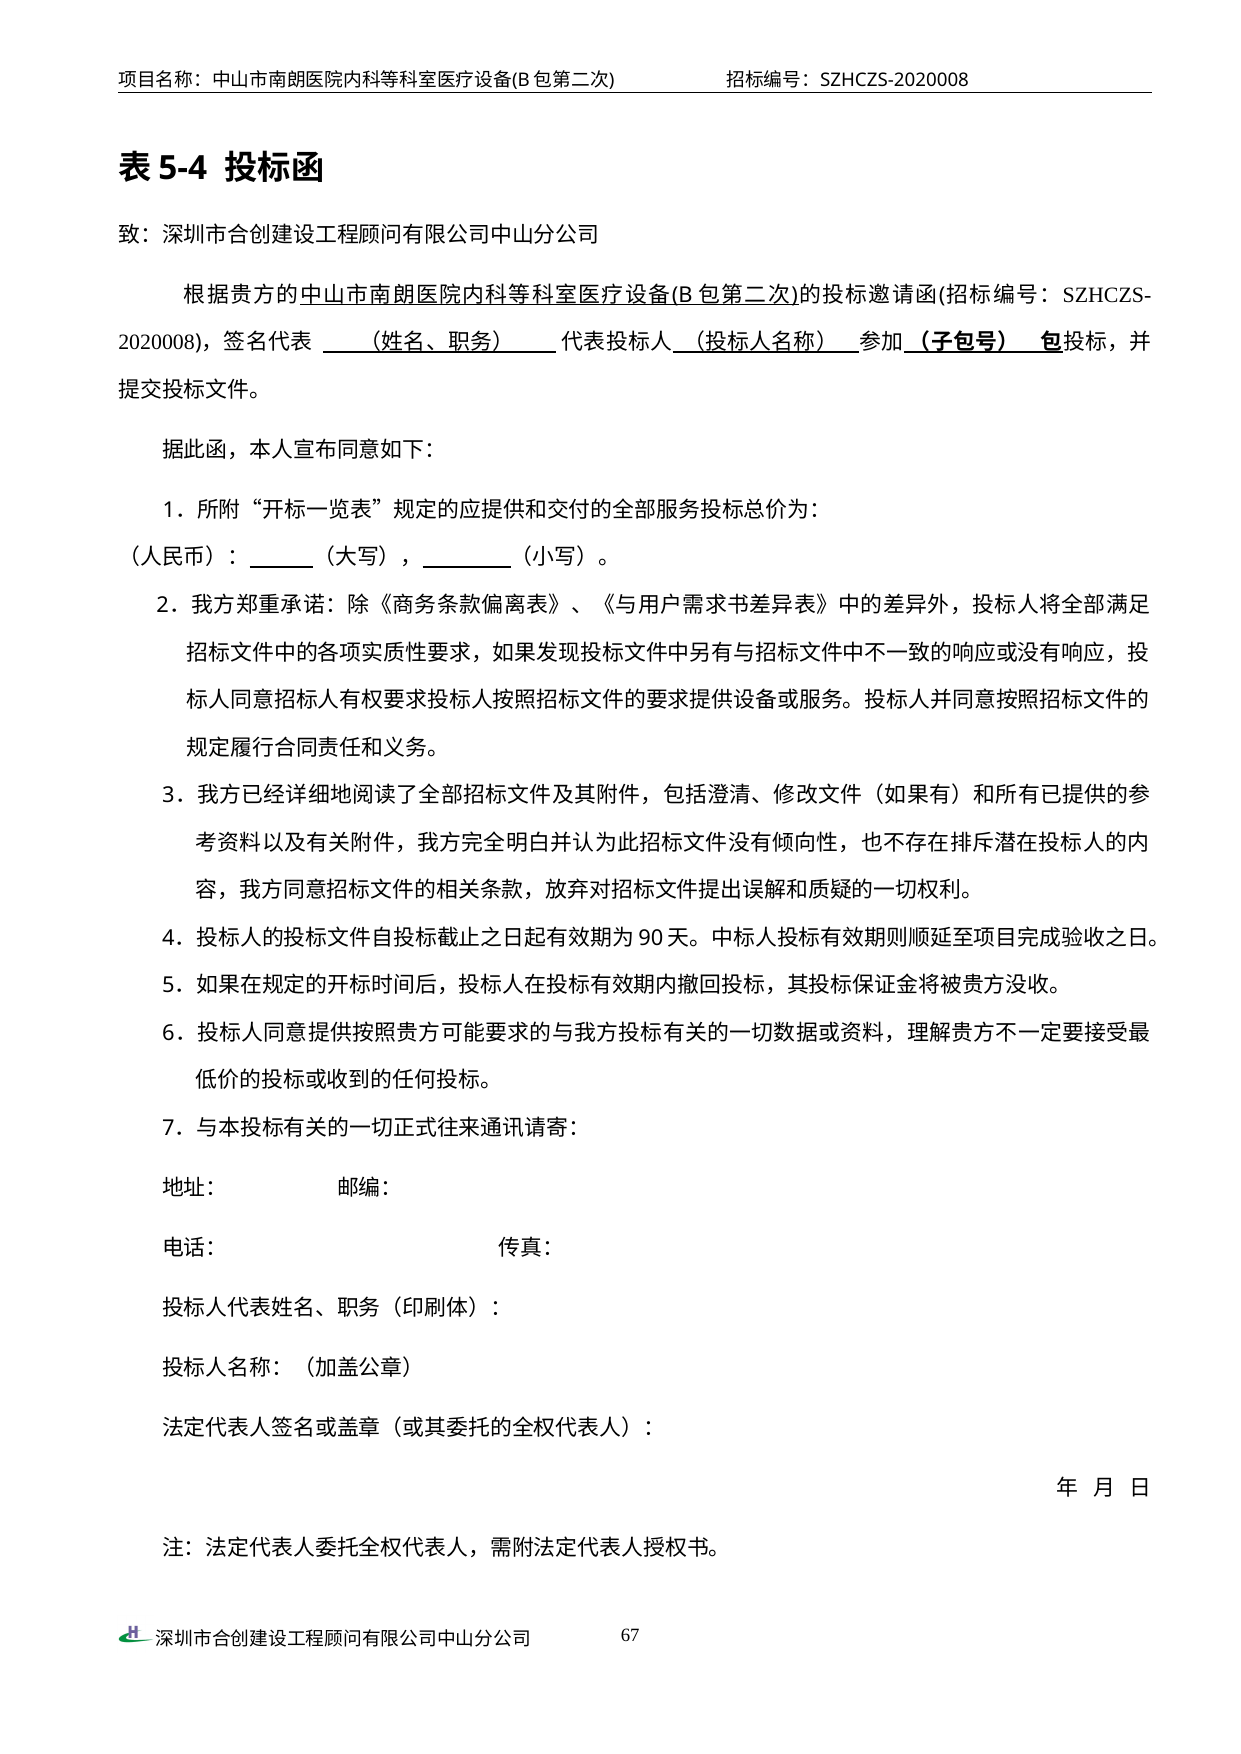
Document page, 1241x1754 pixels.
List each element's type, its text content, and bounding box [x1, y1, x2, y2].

text 投标人名称：（加盖公章） [118, 1350, 1152, 1382]
text 注：法定代表人委托全权代表人，需附法定代表人授权书。 [118, 1530, 1152, 1562]
list 所附“开标一览表”规定的应提供和交付的全部服务投标总价为： [162, 492, 1152, 523]
text 电话： 传真： [118, 1230, 1152, 1262]
text 根据贵方的中山市南朗医院内科等科室医疗设备(B包第二次)的投标邀请函(招标编号：SZHCZS-2020008)，签名代表 （姓名、职务） 代表投标人 （投标人名称） 参加 （子包号） 包投标，并提交投标文件。 [118, 277, 1152, 403]
text 法定代表人签名或盖章（或其委托的全权代表人）： [118, 1410, 1152, 1442]
text （人民币）： （大写）， （小写）。 [118, 539, 1152, 571]
text 6．投标人同意提供按照贵方可能要求的与我方投标有关的一切数据或资料，理解贵方不一定要接受最低价的投标或收到的任何投标。 [162, 1015, 1152, 1094]
text 地址： 邮编： [118, 1170, 1152, 1202]
text 4．投标人的投标文件自投标截止之日起有效期为90天。中标人投标有效期则顺延至项目完成验收之日。 [162, 919, 1152, 951]
text 致：深圳市合创建设工程顾问有限公司中山分公司 [118, 217, 1152, 248]
text 7．与本投标有关的一切正式往来通讯请寄： [118, 1110, 1152, 1142]
text 投标人代表姓名、职务（印刷体）： [118, 1290, 1152, 1322]
text 据此函，本人宣布同意如下： [118, 432, 1152, 463]
picture [117, 1615, 154, 1653]
text 年 月 日 [118, 1470, 1152, 1502]
text 5．如果在规定的开标时间后，投标人在投标有效期内撤回投标，其投标保证金将被贵方没收。 [118, 967, 1152, 999]
text 2．我方郑重承诺：除《商务条款偏离表》、《与用户需求书差异表》中的差异外，投标人将全部满足招标文件中的各项实质性要求，如果发现投标文件中另有与招标文件中不一致的响应或没有响应，投标人同意招标人有权要求投标人按照招标文件的要求提供设备或服务。投标人并同意按照招标文件的规定履行合同责任和义务。 [156, 587, 1152, 761]
subtitle 表5-4 投标函 [118, 141, 1152, 189]
text 3．我方已经详细地阅读了全部招标文件及其附件，包括澄清、修改文件（如果有）和所有已提供的参考资料以及有关附件，我方完全明白并认为此招标文件没有倾向性，也不存在排斥潜在投标人的内容，我方同意招标文件的相关条款，放弃对招标文件提出误解和质疑的一切权利。 [162, 777, 1152, 904]
